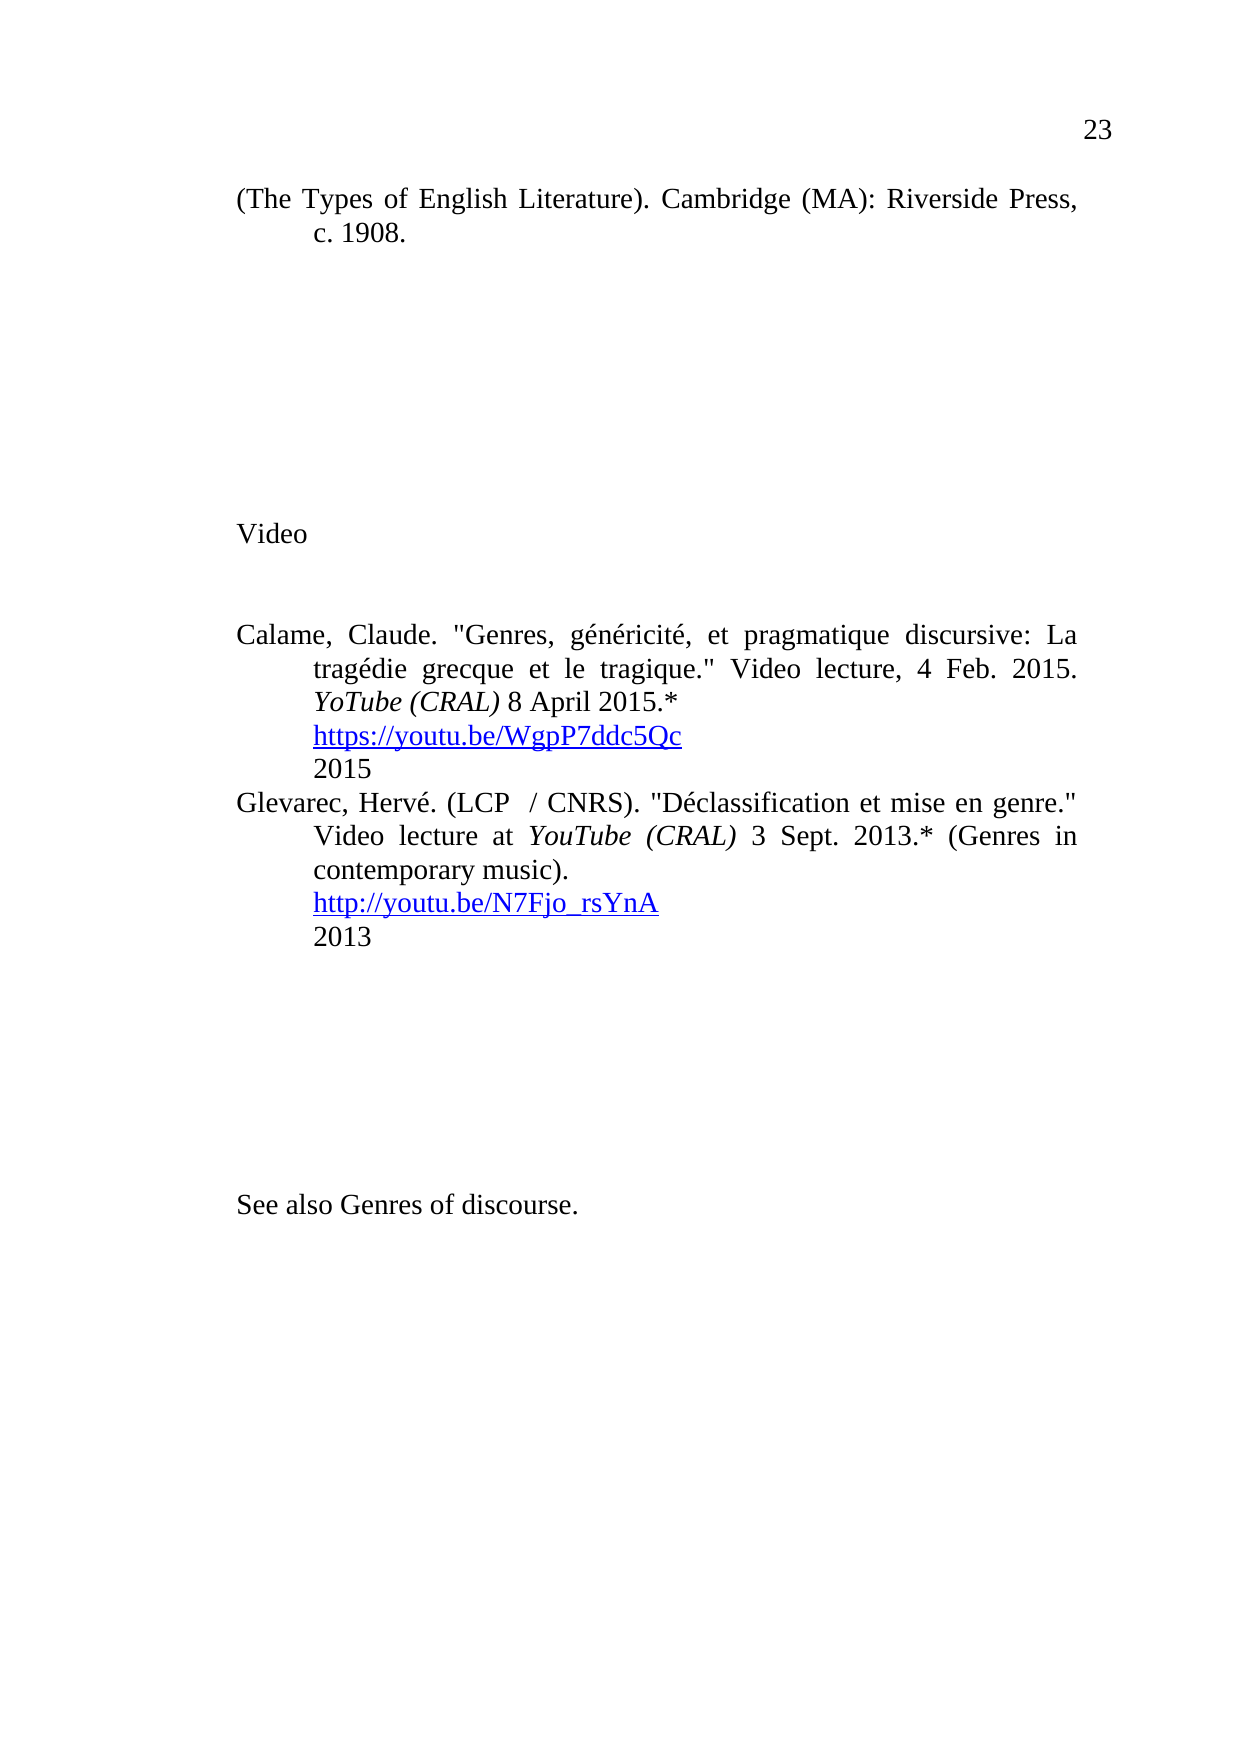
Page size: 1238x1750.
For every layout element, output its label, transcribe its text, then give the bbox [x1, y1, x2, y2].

text Calame, Claude. "Genres, généricité, et pragmatique discursive: La tragédie grecque et le tragique." Video lecture, 4 Feb. 2015. YoTube (CRAL) 8 April 2015.* [236, 617, 1078, 718]
text 2015 [236, 751, 1078, 785]
text (The Types of English Literature). Cambridge (MA): Riverside Press, c. 1908. [236, 181, 1078, 248]
text Video [236, 517, 1078, 550]
text Glevarec, Hervé. (LCP / CNRS). "Déclassification et mise en genre." Video lecture at YouTube (CRAL) 3 Sept. 2013.* (Genres in contemporary music). [236, 785, 1078, 886]
text See also Genres of discourse. [236, 1187, 1078, 1221]
text http://youtu.be/N7Fjo_rsYnA [236, 886, 1078, 919]
text https://youtu.be/WgpP7ddc5Qc [236, 718, 1078, 751]
text 2013 [236, 919, 1078, 953]
